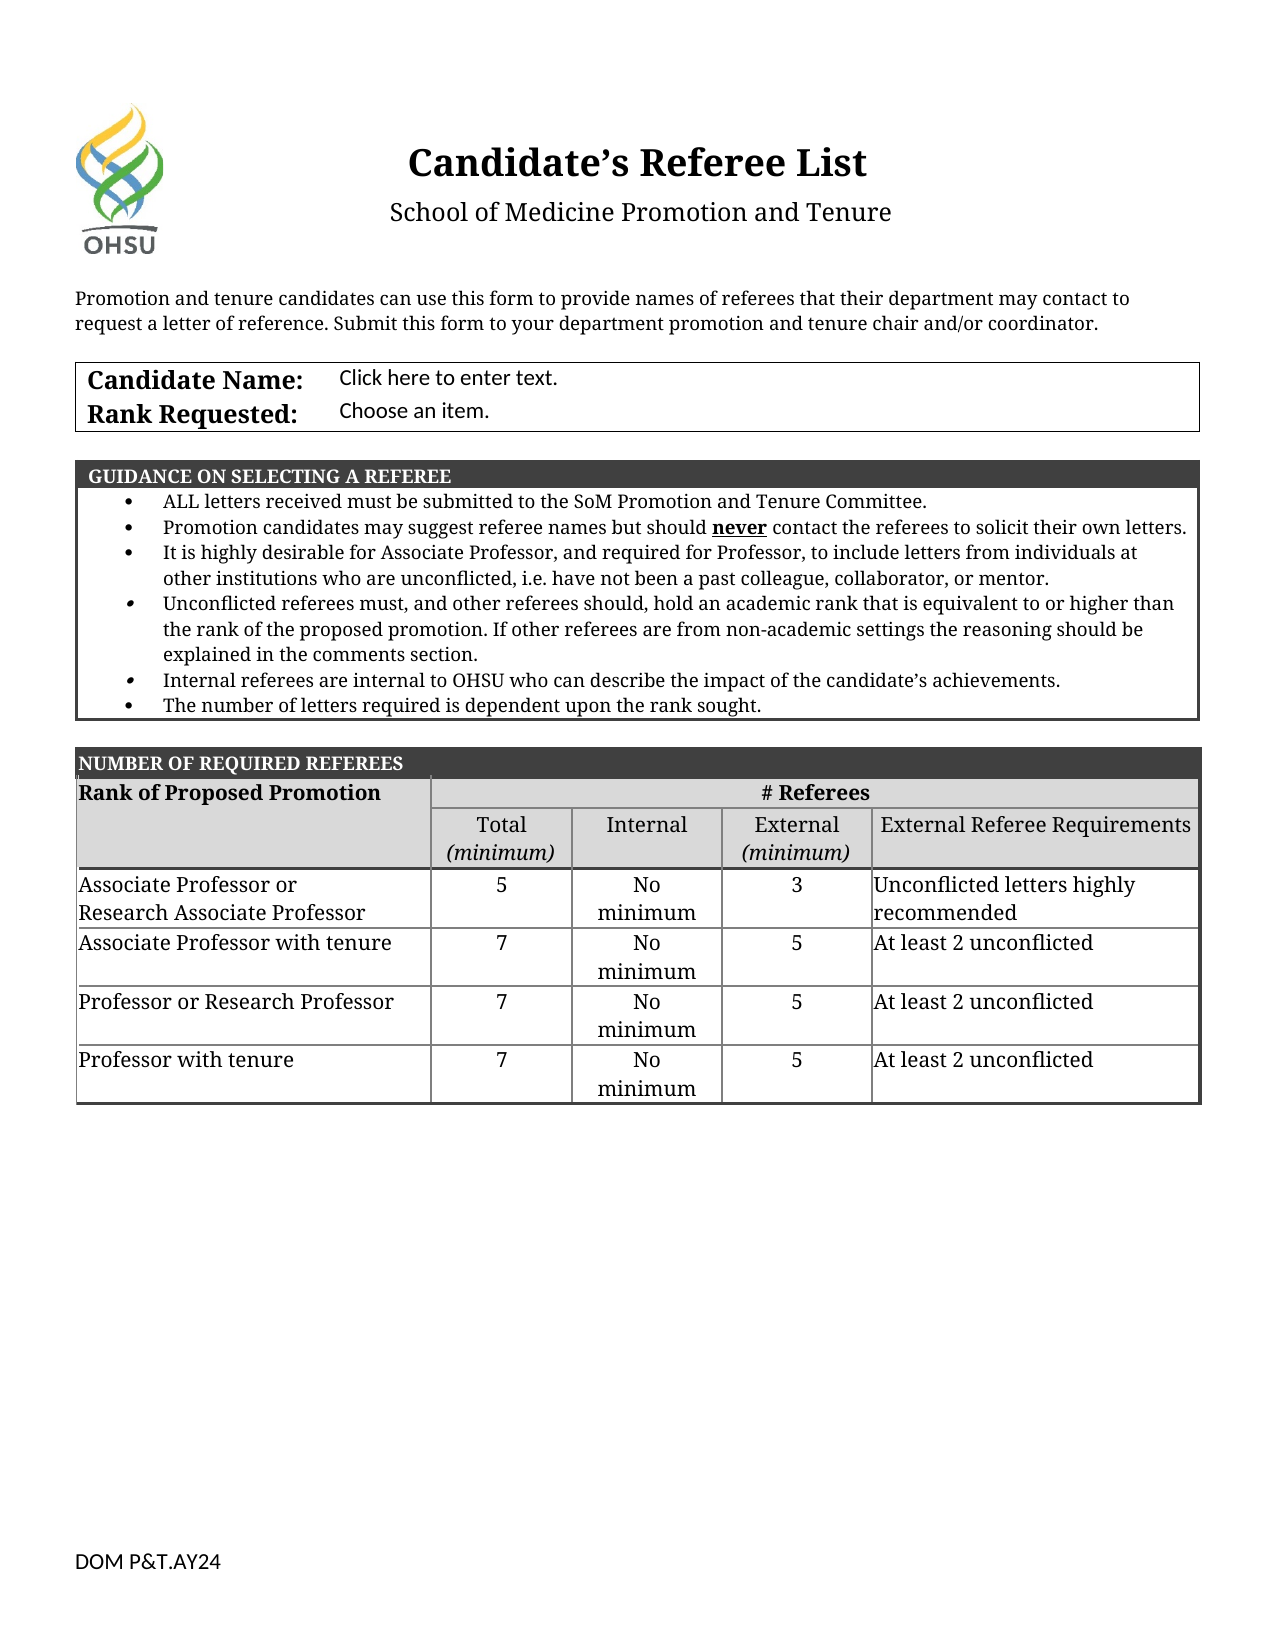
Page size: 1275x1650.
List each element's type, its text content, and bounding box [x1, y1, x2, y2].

table_cell At least 2 unconflicted [873, 987, 1198, 1044]
table_cell Internal [573, 809, 721, 867]
table_cell 5 [723, 987, 871, 1044]
text School of Medicine Promotion and Tenure [164, 195, 1200, 229]
table_cell 7 [432, 987, 571, 1044]
table_cell 3 [723, 870, 871, 927]
table_cell Professor with tenure [77, 1044, 430, 1102]
table_cell No minimum [573, 929, 721, 985]
table_cell ALL letters received must be submitted to the SoM Promotion and Tenure Committee. Promotion candidates may suggest referee names but should never contact the referees to solicit their own letters. It is highly desirable for Associate Professor, and required for Professor, to include letters from individuals at other institutions who are unconflicted, i.e. have not been a past colleague, collaborator, or mentor. Unconflicted referees must, and other referees should, hold an academic rank that is equivalent to or higher than the rank of the proposed promotion. If other referees are from non-academic settings the reasoning should be explained in the comments section. Internal referees are internal to OHSU who can describe the impact of the candidate’s achievements. The number of letters required is dependent upon the rank sought. [78, 489, 1197, 718]
table_cell # Referees [432, 779, 1198, 807]
table_cell No minimum [573, 870, 721, 927]
table_cell No minimum [573, 1046, 721, 1102]
table_cell Professor or Research Professor [77, 985, 430, 1044]
table_cell Unconflicted letters highly recommended [873, 870, 1198, 927]
text Candidate’s Referee List [164, 136, 1200, 187]
table_cell No minimum [573, 987, 721, 1044]
table_cell At least 2 unconflicted [873, 1046, 1198, 1102]
table_cell 7 [432, 1046, 571, 1102]
table_cell 5 [723, 1046, 871, 1102]
text Promotion and tenure candidates can use this form to provide names of referees that their department may contact to request a letter of reference. Submit this form to your department promotion and tenure chair and/or coordinator. [75, 285, 1200, 336]
table_cell 5 [432, 870, 571, 927]
table_header NUMBER OF REQUIRED REFEREES [78, 750, 1198, 775]
table_cell Associate Professor with tenure [77, 927, 430, 985]
table_cell Rank of Proposed Promotion [77, 775, 430, 867]
table_header Candidate Name: [76, 363, 328, 397]
table_cell External (minimum) [723, 809, 871, 867]
table_cell 7 [432, 929, 571, 985]
table_cell 5 [723, 929, 871, 985]
table_header GUIDANCE ON SELECTING A REFEREE [78, 463, 1197, 488]
table_cell At least 2 unconflicted [873, 929, 1198, 985]
table_cell Total (minimum) [432, 809, 571, 867]
table_cell Associate Professor or Research Associate Professor [77, 867, 430, 927]
table_cell Rank Requested: [76, 397, 328, 431]
picture [76, 103, 164, 254]
table_cell External Referee Requirements [873, 809, 1198, 867]
